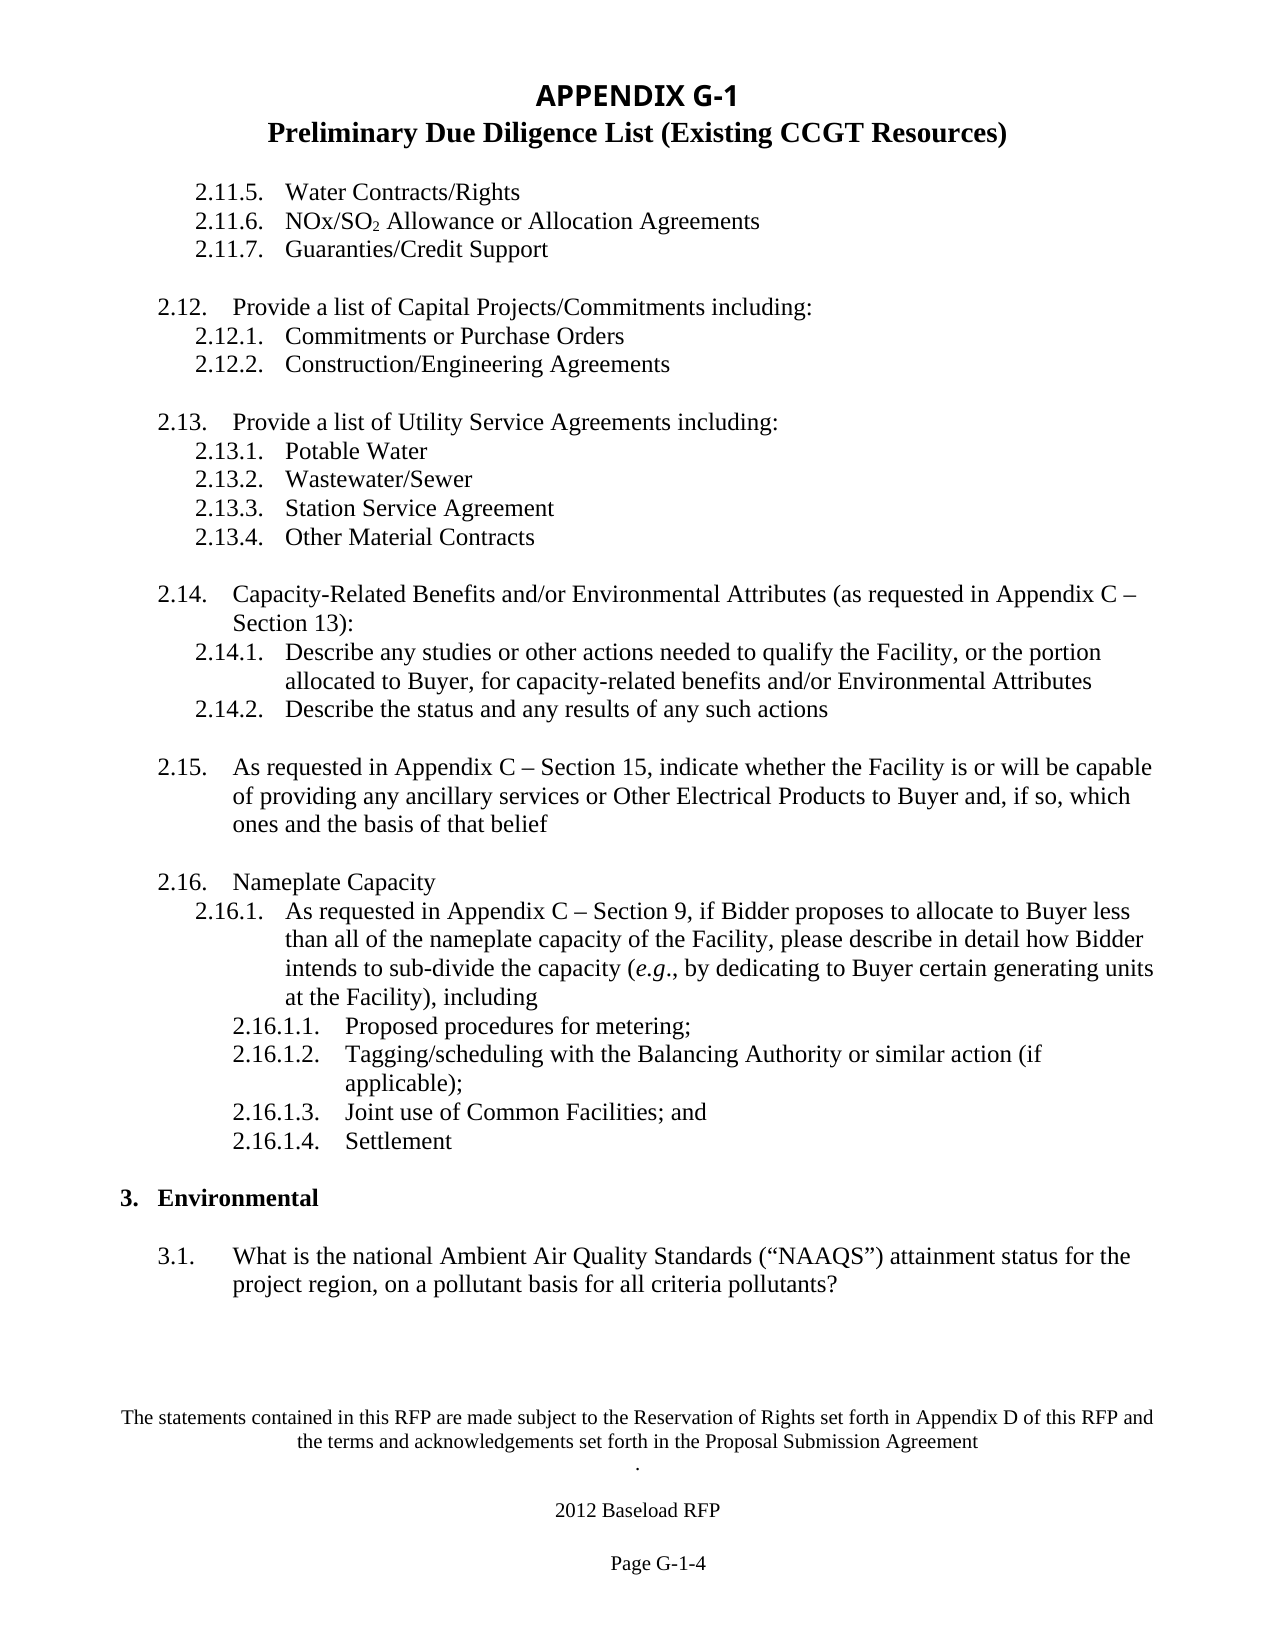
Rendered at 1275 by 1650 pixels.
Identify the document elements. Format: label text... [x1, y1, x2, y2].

list Describe the status and any results of any such actions [195, 694, 1155, 723]
list Joint use of Common Facilities; and [232, 1097, 1155, 1126]
list As requested in Appendix C – Section 15, indicate whether the Facility is or will be capable of providing any ancillary services or Other Electrical Products to Buyer and, if so, which ones and the basis of that belief [157, 752, 1155, 838]
list What is the national Ambient Air Quality Standards (“NAAQS”) attainment status for the project region, on a pollutant basis for all criteria pollutants? [157, 1241, 1155, 1298]
list Provide a list of Utility Service Agreements including: [157, 407, 1155, 436]
list Settlement [232, 1126, 1155, 1154]
list Environmental [120, 1183, 1155, 1212]
list Nameplate Capacity [157, 867, 1155, 896]
list Tagging/scheduling with the Balancing Authority or similar action (if applicable); [232, 1039, 1155, 1097]
list Provide a list of Capital Projects/Commitments including: [157, 292, 1155, 321]
list As requested in Appendix C – Section 9, if Bidder proposes to allocate to Buyer less than all of the nameplate capacity of the Facility, please describe in detail how Bidder intends to sub-divide the capacity (e.g., by dedicating to Buyer certain generating units at the Facility), including [195, 896, 1155, 1011]
list Potable Water [195, 436, 1155, 464]
list Station Service Agreement [195, 493, 1155, 522]
list Other Material Contracts [195, 522, 1155, 551]
list Guaranties/Credit Support [195, 234, 1155, 263]
list Water Contracts/Rights [195, 177, 1155, 206]
list Wastewater/Sewer [195, 464, 1155, 493]
list Capacity-Related Benefits and/or Environmental Attributes (as requested in Appendix C – Section 13): [157, 579, 1155, 637]
list Construction/Engineering Agreements [195, 349, 1155, 378]
list Describe any studies or other actions needed to qualify the Facility, or the portion allocated to Buyer, for capacity-related benefits and/or Environmental Attributes [195, 637, 1155, 694]
list NOx/SO2 Allowance or Allocation Agreements [195, 206, 1155, 234]
list Commitments or Purchase Orders [195, 321, 1155, 349]
list Proposed procedures for metering; [232, 1011, 1155, 1039]
